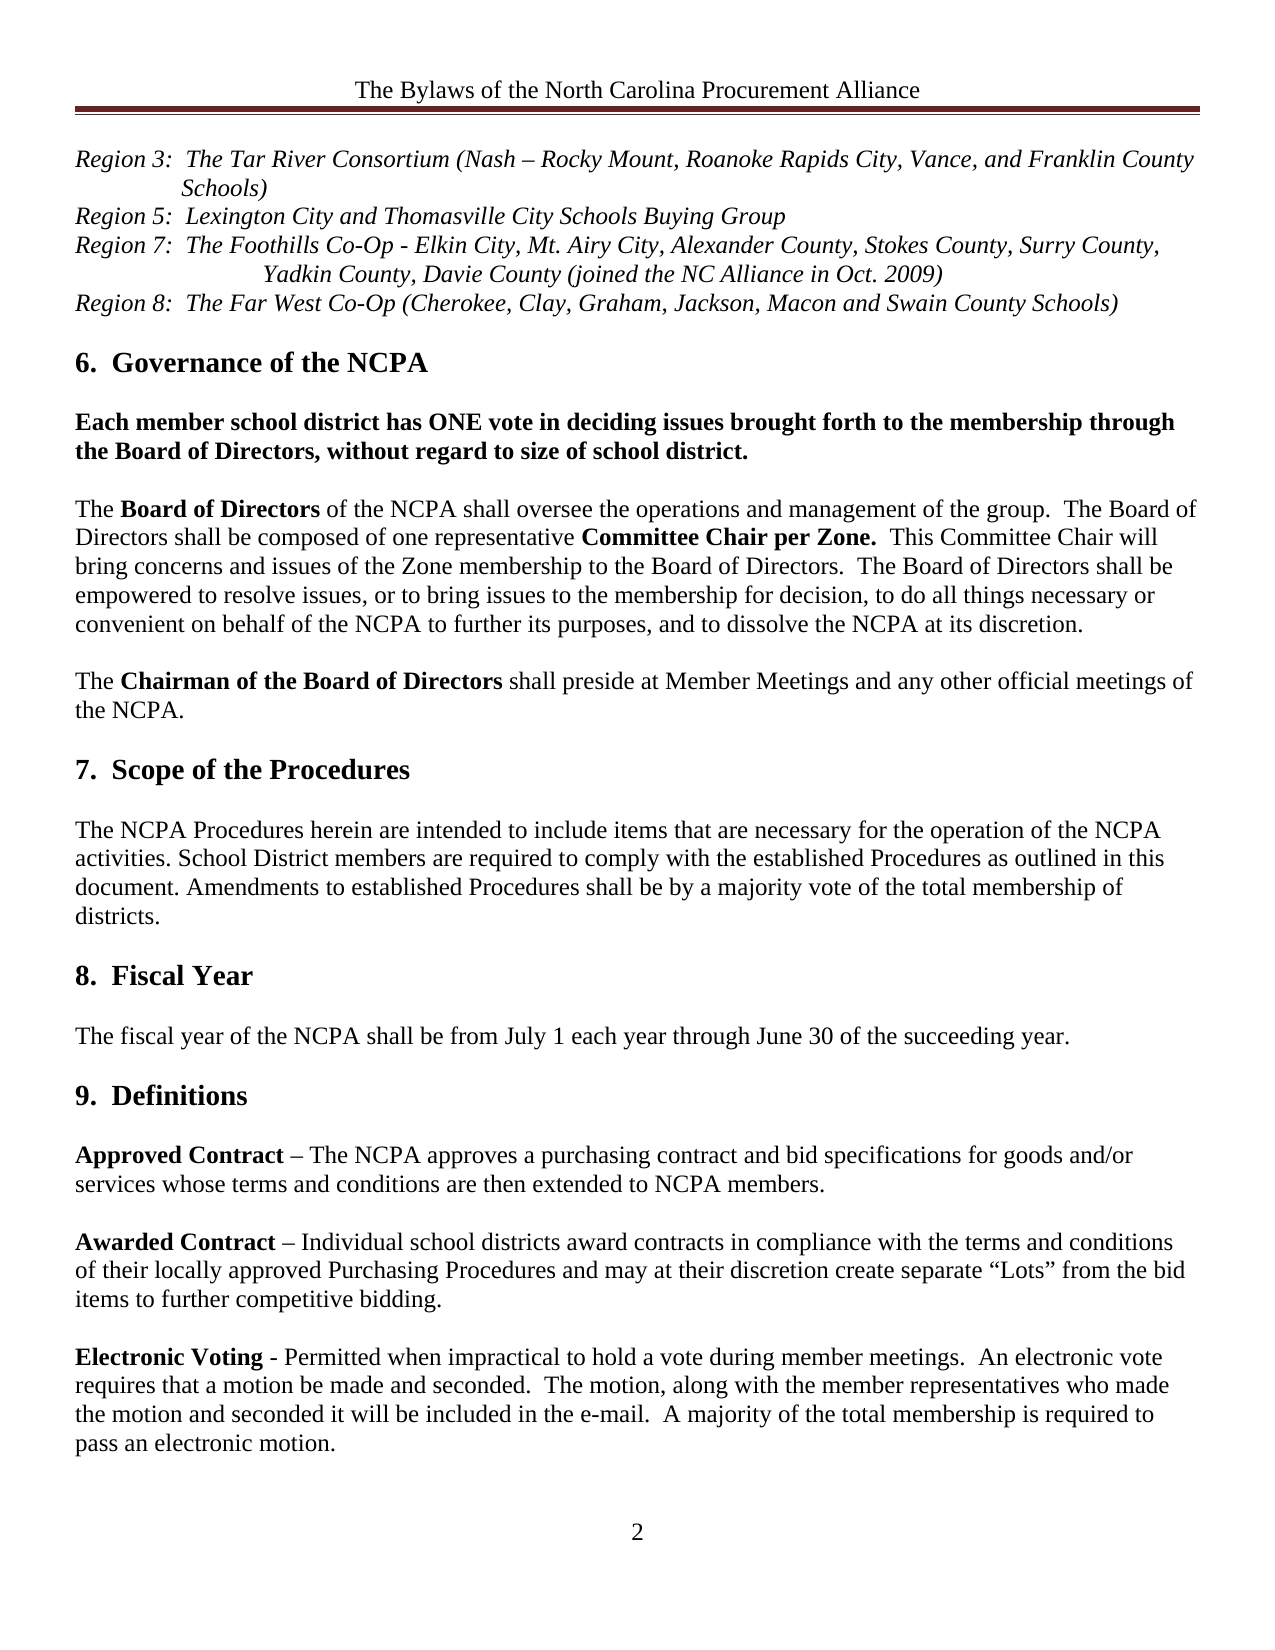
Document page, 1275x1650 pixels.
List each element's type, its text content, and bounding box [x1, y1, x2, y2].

text Region 8: The Far West Co-Op (Cherokee, Clay, Graham, Jackson, Macon and Swain County Schools) [75, 288, 1200, 316]
text Region 3: The Tar River Consortium (Nash – Rocky Mount, Roanoke Rapids City, Vance, and Franklin County Schools) [75, 144, 1200, 201]
text The NCPA Procedures herein are intended to include items that are necessary for the operation of the NCPA activities. members are required to comply with the established Procedures as outlined in this document. Amendments to established Procedures shall be by a majority vote of the total membership of districts. [75, 815, 1200, 930]
text Awarded Contract – Individual school districts award contracts in compliance with the terms and conditions of their locally approved Purchasing Procedures and may at their discretion create separate “Lots” from the bid items to further competitive bidding. [75, 1227, 1200, 1313]
text The fiscal year of the NCPA shall be from July 1 each year through June 30 of the succeeding year. [75, 1021, 1200, 1049]
text 8. Fiscal Year [75, 958, 1200, 992]
text Electronic Voting - Permitted when impractical to hold a vote during member meetings. An electronic vote requires that a motion be made and seconded. The motion, along with the member representatives who made the motion and seconded it will be included in the e-mail. A majority of the total membership is required to pass an electronic motion. [75, 1342, 1200, 1457]
text Approved Contract – The NCPA approves a purchasing contract and bid specifications for goods and/or services whose terms and conditions are then extended to NCPA members. [75, 1141, 1200, 1198]
text 9. Definitions [75, 1078, 1200, 1112]
text The Chairman of the Board of Directors shall preside at Member Meetings and any other official meetings of the NCPA. [75, 666, 1200, 724]
text 6. Governance of the NCPA [75, 345, 1200, 379]
text 7. Scope of the Procedures [75, 752, 1200, 786]
text Region 7: The Foothills Co-Op - , Airy City, Alexander County, Stokes County, Surry County, Yadkin County, Davie County (joined the NC Alliance in Oct. 2009) [75, 230, 1200, 288]
text Each member school district has ONE vote in deciding issues brought forth to the membership through the Board of Directors, without regard to size of school district. [75, 407, 1200, 465]
text The Board of Directors of the NCPA shall oversee the operations and management of the group. The Board of Directors shall be composed of one representative Committee Chair per Zone. This Committee Chair will bring concerns and issues of the Zone membership to the Board of Directors. The Board of Directors shall be empowered to resolve issues, or to bring issues to the membership for decision, to do all things necessary or convenient on behalf of the NCPA to further its purposes, and to dissolve the NCPA at its discretion. [75, 494, 1200, 637]
text Region 5: Lexington City and Thomasville City Schools Buying Group [75, 201, 1200, 230]
